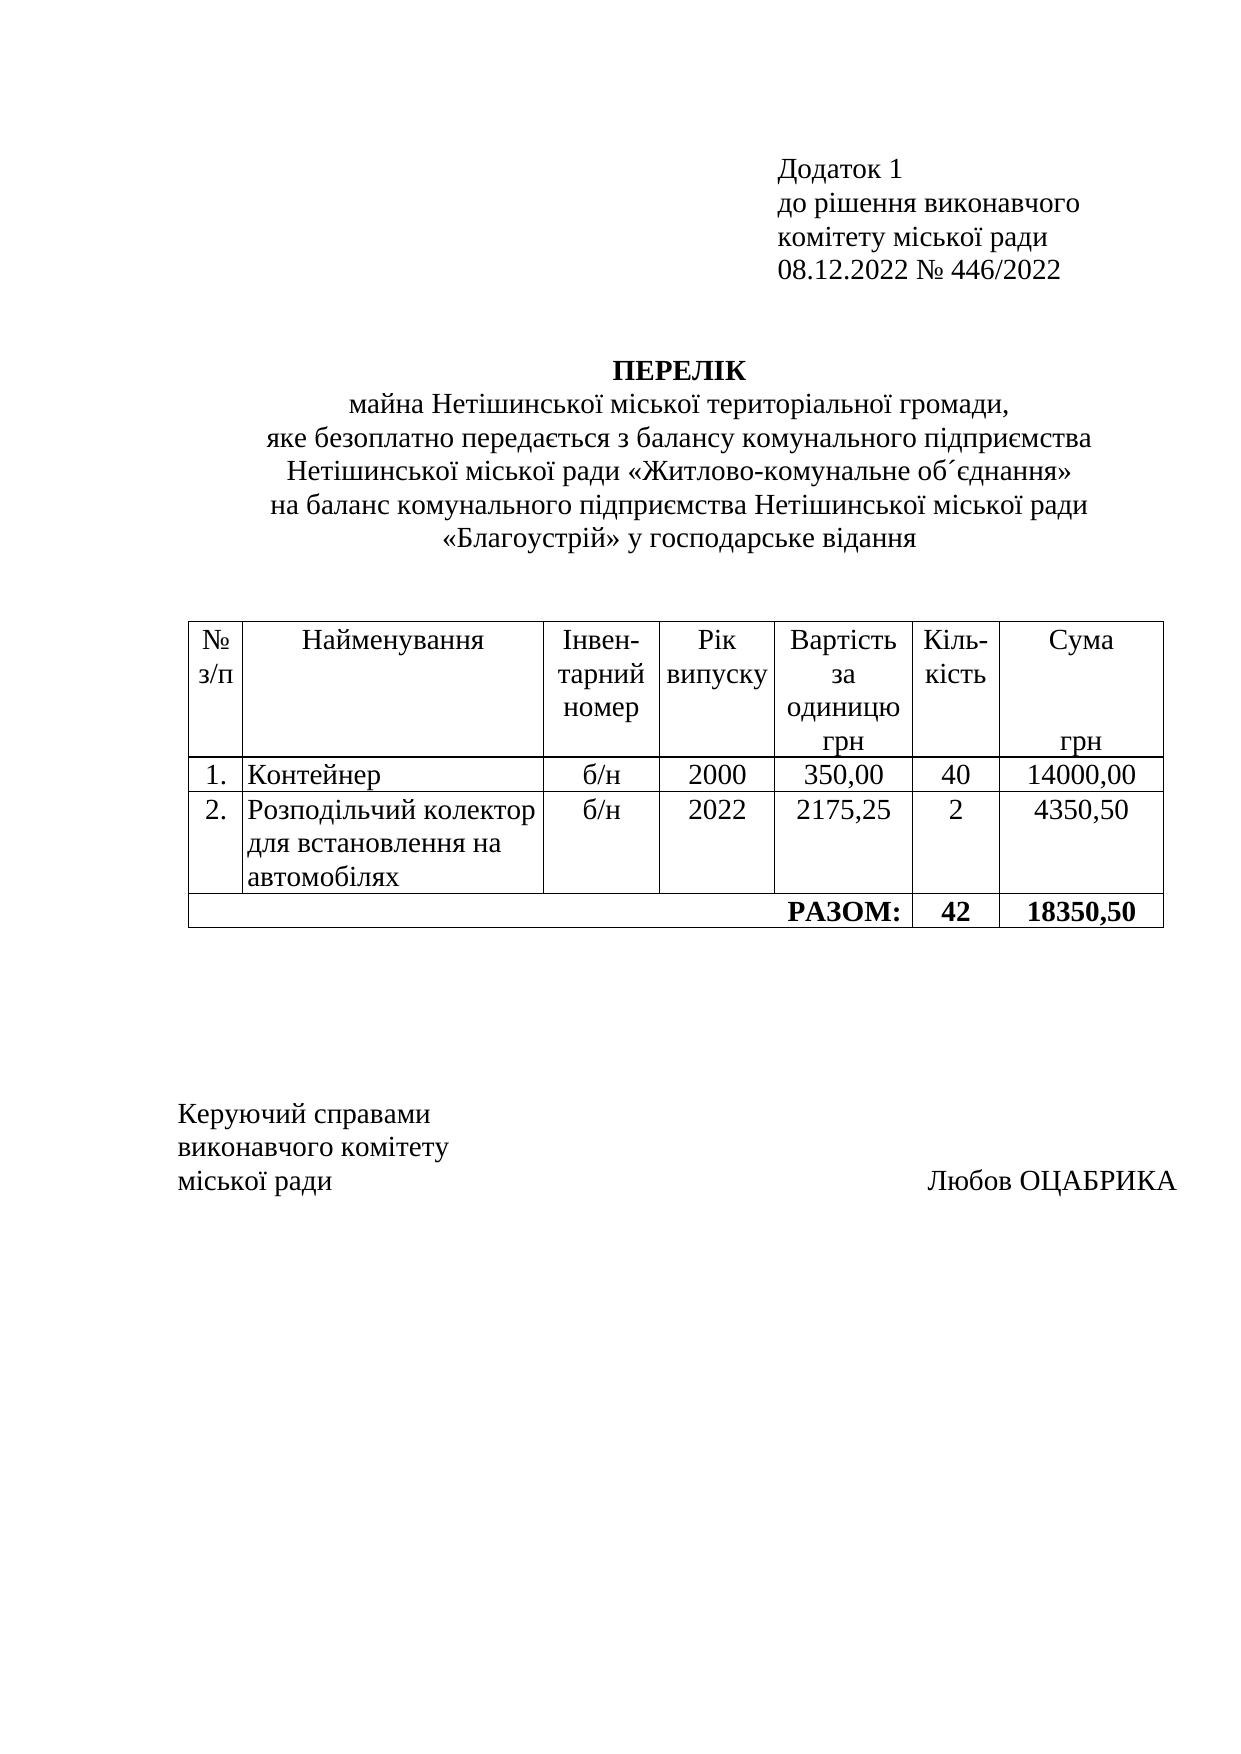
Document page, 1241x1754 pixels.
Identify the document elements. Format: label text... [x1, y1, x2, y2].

table_cell 2000 [660, 758, 774, 791]
text яке безоплатно передається з балансу комунального підприємства Нетішинської міської ради «Житлово-комунальне об´єднання» [177, 420, 1181, 487]
table_cell Контейнер [243, 758, 543, 791]
table_header № з/п [189, 622, 242, 756]
table_cell Розподільчий колектор для встановлення на автомобілях [243, 792, 543, 893]
text майна Нетішинської міської територіальної громади, [177, 386, 1181, 420]
text виконавчого комітету [177, 1129, 1181, 1163]
table_cell 14000,00 [1000, 758, 1163, 791]
table_cell 2175,25 [775, 792, 912, 893]
table_header Найменування [243, 622, 543, 756]
text міської ради Любов ОЦАБРИКА [177, 1163, 1181, 1197]
text Додаток 1 [777, 152, 1181, 185]
text 08.12.2022 № 446/2022 [777, 252, 1181, 286]
table_cell 2 [913, 792, 999, 893]
table_cell б/н [544, 792, 659, 893]
table_cell 42 [913, 894, 999, 927]
text Керуючий справами [177, 1096, 1181, 1129]
text на баланс комунального підприємства Нетішинської міської ради [177, 487, 1181, 521]
table_cell 40 [913, 758, 999, 791]
table_cell 18350,50 [1000, 894, 1163, 927]
table_cell 1. [189, 758, 242, 791]
table_cell 4350,50 [1000, 792, 1163, 893]
table_cell б/н [544, 758, 659, 791]
table_cell 350,00 [775, 758, 912, 791]
text «Благоустрій» у господарське відання [177, 521, 1181, 554]
table_header Інвен- тарний номер [544, 622, 659, 756]
table_cell 2022 [660, 792, 774, 893]
text ПЕРЕЛІК [177, 353, 1181, 386]
table_header Рік випуску [660, 622, 774, 756]
table_header Вартість за одиницю грн [775, 622, 912, 756]
table_cell РАЗОМ: [189, 894, 912, 927]
text комітету міської ради [777, 219, 1181, 252]
table_header Сума грн [1000, 622, 1163, 756]
text до рішення виконавчого [777, 185, 1181, 219]
table_cell 2. [189, 792, 242, 893]
table_header Кіль- кість [913, 622, 999, 756]
